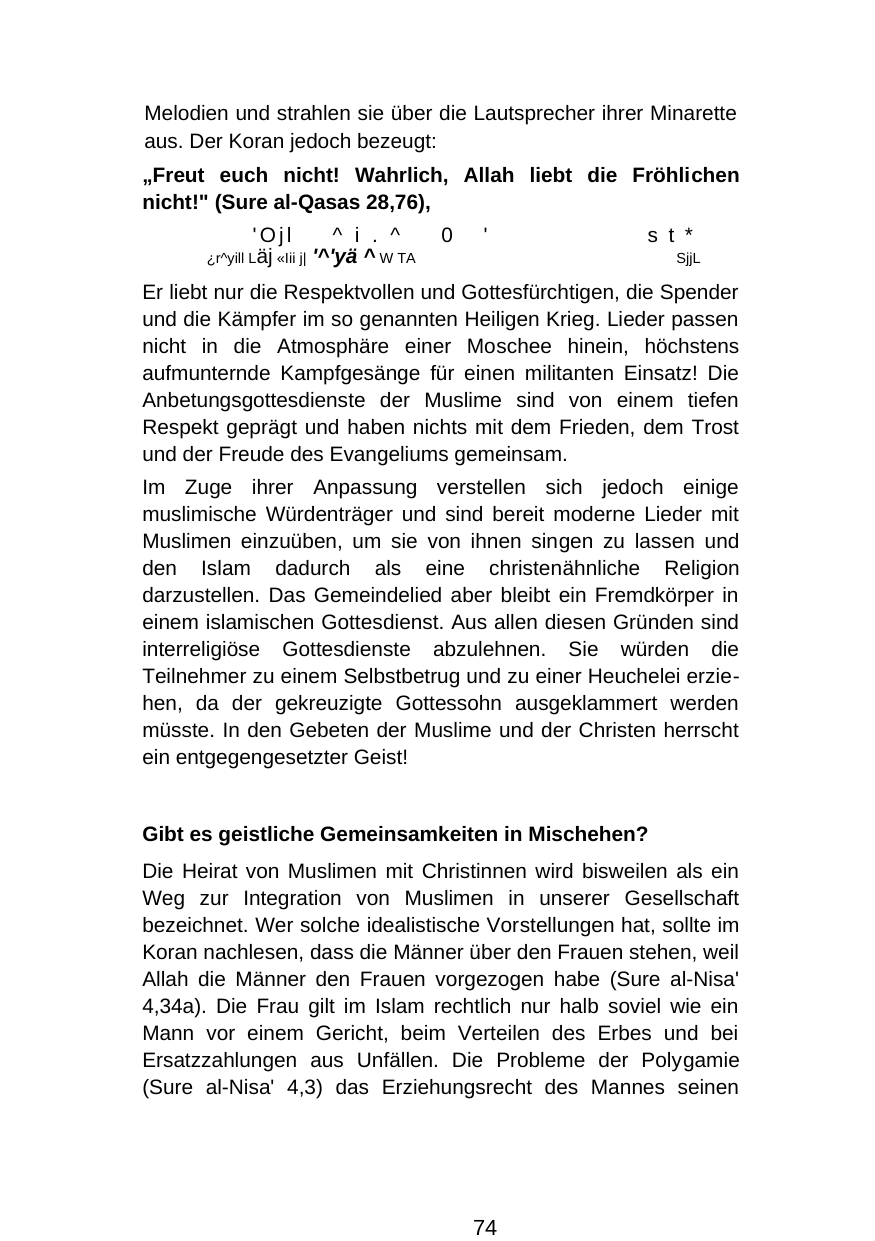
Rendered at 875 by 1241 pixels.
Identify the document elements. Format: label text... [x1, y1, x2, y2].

text Gibt es geistliche Gemeinsamkeiten in Mischehen? [142, 824, 744, 845]
text „Freut euch nicht! Wahrlich, Allah liebt die Fröhlichen nicht!" (Sure al-Qasas 28,76), [142, 161, 739, 214]
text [144, 99, 737, 154]
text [142, 857, 739, 1100]
text 'Ojl ^i.^ 0 ' st* [252, 226, 744, 246]
text Im Zuge ihrer Anpassung verstellen sich jedoch einige muslimische Würdenträger und sind bereit moderne Lieder mit Muslimen einzuüben, um sie von ihnen singen zu lassen und den Islam dadurch als eine christenähnliche Religion darzustellen. Das Gemeindelied aber bleibt ein Fremdkörper in einem islamischen Gottesdienst. Aus allen diesen Gründen sind interreligiöse Gottesdienste abzulehnen. Sie würden die Teilnehmer zu einem Selbstbetrug und zu einer Heuchelei erziehen, da der gekreuzigte Gottessohn ausgeklammert werden müsste. In den Gebeten der Muslime und der Christen herrscht ein entgegengesetzter Geist! [142, 473, 739, 770]
text Er liebt nur die Respektvollen und Gottesfürchtigen, die Spender und die Kämpfer im so genannten Heiligen Krieg. Lieder passen nicht in die Atmosphäre einer Moschee hinein, höchstens aufmunternde Kampfgesänge für einen militanten Einsatz! Die Anbetungsgottesdienste der Muslime sind von einem tiefen Respekt geprägt und haben nichts mit dem Frieden, dem Trost und der Freude des Evangeliums gemeinsam. [142, 278, 739, 467]
text ¿r^yill Läj «Iii j| '^'yä ^ W TA SjjL [207, 246, 744, 267]
